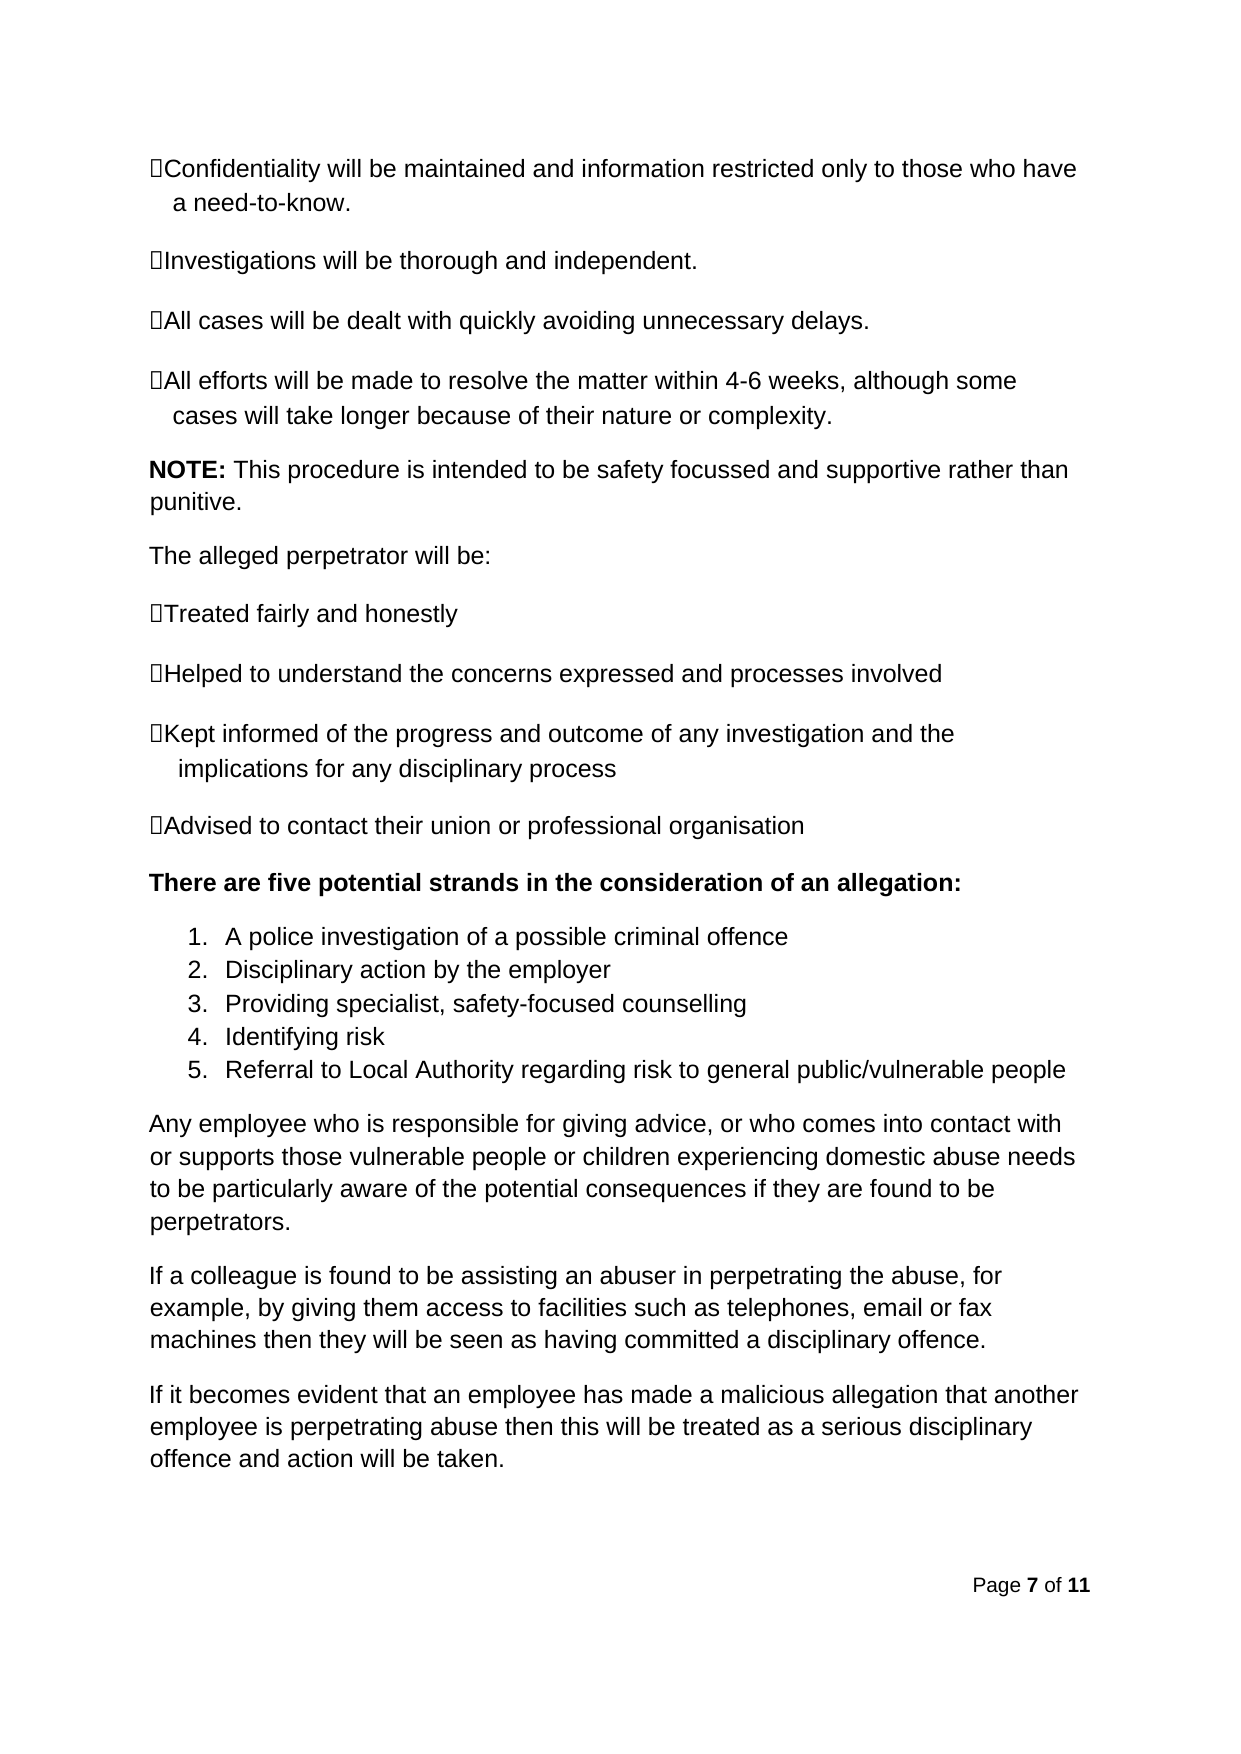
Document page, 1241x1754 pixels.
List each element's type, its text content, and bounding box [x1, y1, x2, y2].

text NOTE: This procedure is intended to be safety focussed and supportive rather than punitive. [148, 455, 1089, 516]
text If it becomes evident that an employee has made a malicious allegation that another employee is perpetrating abuse then this will be treated as a serious disciplinary offence and action will be taken. [148, 1380, 1089, 1473]
text All cases will be dealt with quickly avoiding unnecessary delays. [148, 303, 1089, 337]
list Disciplinary action by the employer [187, 955, 1089, 984]
list A police investigation of a possible criminal offence [187, 922, 1089, 951]
list Referral to Local Authority regarding risk to general public/vulnerable people [187, 1055, 1089, 1084]
text Investigations will be thorough and independent. [148, 242, 1089, 277]
text If a colleague is found to be assisting an abuser in perpetrating the abuse, for example, by giving them access to facilities such as telephones, email or fax machines then they will be seen as having committed a disciplinary offence. [148, 1261, 1089, 1354]
text Confidentiality will be maintained and information restricted only to those who have a need-to-know. [148, 151, 1089, 217]
text Treated fairly and honestly [148, 596, 1089, 629]
text All efforts will be made to resolve the matter within 4-6 weeks, although some cases will take longer because of their nature or complexity. [148, 363, 1089, 429]
text The alleged perpetrator will be: [148, 541, 1089, 570]
list Identifying risk [187, 1022, 1089, 1051]
list Providing specialist, safety-focused counselling [187, 989, 1089, 1018]
text Helped to understand the concerns expressed and processes involved [148, 656, 1089, 690]
text Any employee who is responsible for giving advice, or who comes into contact with or supports those vulnerable people or children experiencing domestic abuse needs to be particularly aware of the potential consequences if they are found to be perpetrators. [148, 1109, 1089, 1235]
text There are five potential strands in the consideration of an allegation: [148, 868, 1089, 897]
text Kept informed of the progress and outcome of any investigation and the implications for any disciplinary process [148, 716, 1089, 782]
text Advised to contact their union or professional organisation [148, 808, 1089, 842]
